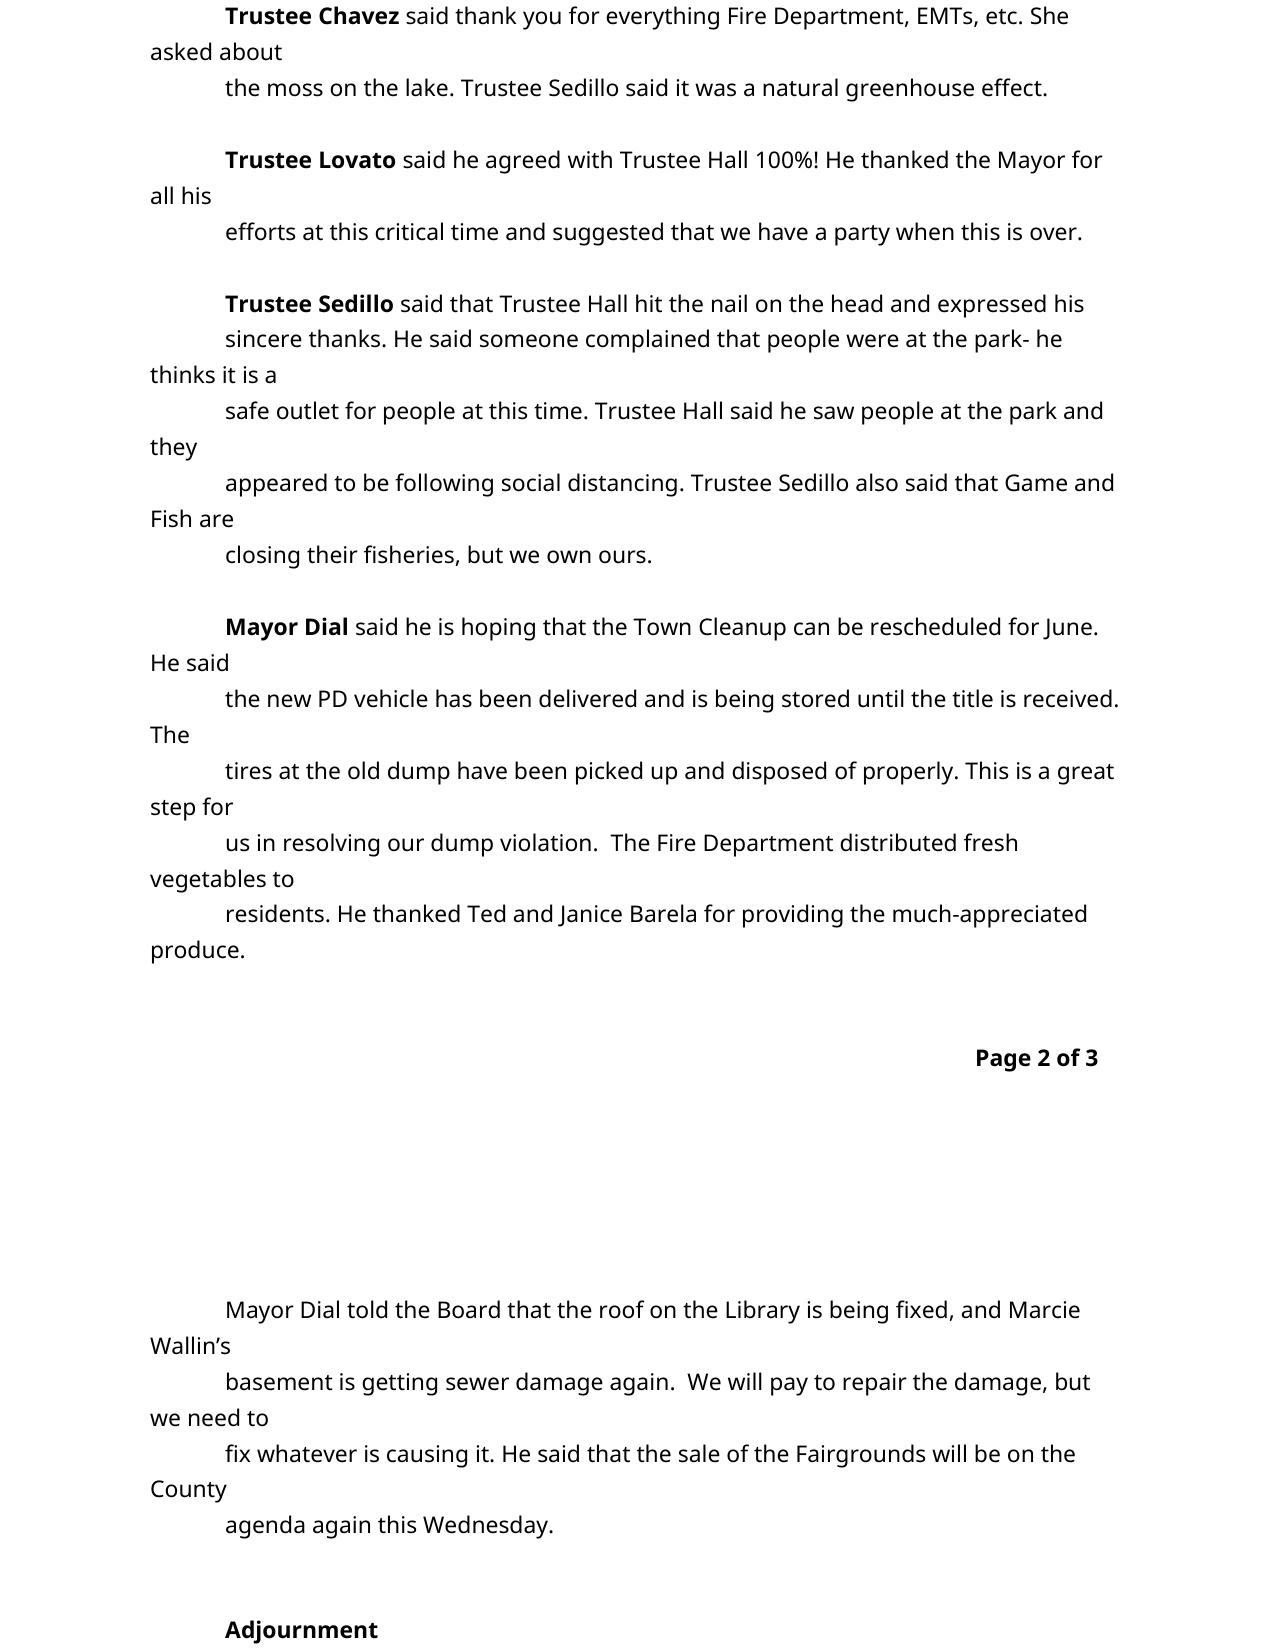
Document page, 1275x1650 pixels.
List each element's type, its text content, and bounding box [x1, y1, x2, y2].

text the moss on the lake. Trustee Sedillo said it was a natural greenhouse effect. [150, 72, 1125, 103]
text us in resolving our dump violation. The Fire Department distributed fresh vegetables to [150, 827, 1125, 894]
text closing their fisheries, but we own ours. [150, 539, 1125, 570]
text fix whatever is causing it. He said that the sale of the Fairgrounds will be on the County [150, 1437, 1125, 1505]
text appeared to be following social distancing. Trustee Sedillo also said that Game and Fish are [150, 467, 1125, 534]
text basement is getting sewer damage again. We will pay to repair the damage, but we need to [150, 1366, 1125, 1433]
text Trustee Lovato said he agreed with Trustee Hall 100%! He thanked the Mayor for all his [150, 144, 1125, 211]
text agenda again this Wednesday. [150, 1509, 1125, 1541]
text the new PD vehicle has been delivered and is being stored until the title is received. The [150, 683, 1125, 750]
text Trustee Sedillo said that Trustee Hall hit the nail on the head and expressed his [150, 287, 1125, 319]
text safe outlet for people at this time. Trustee Hall said he saw people at the park and they [150, 395, 1125, 462]
text Mayor Dial told the Board that the roof on the Library is being fixed, and Marcie Wallin’s [150, 1294, 1125, 1361]
text efforts at this critical time and suggested that we have a party when this is over. [150, 216, 1125, 247]
text Mayor Dial said he is hoping that the Town Cleanup can be rescheduled for June. He said [150, 611, 1125, 678]
text Trustee Chavez said thank you for everything Fire Department, EMTs, etc. She asked about [150, 0, 1125, 67]
list Adjournment [225, 1614, 1125, 1645]
text sincere thanks. He said someone complained that people were at the park- he thinks it is a [150, 323, 1125, 391]
text tires at the old dump have been picked up and disposed of properly. This is a great step for [150, 755, 1125, 822]
text Page 2 of 3 [150, 1042, 1125, 1073]
text residents. He thanked Ted and Janice Barela for providing the much-appreciated produce. [150, 898, 1125, 966]
